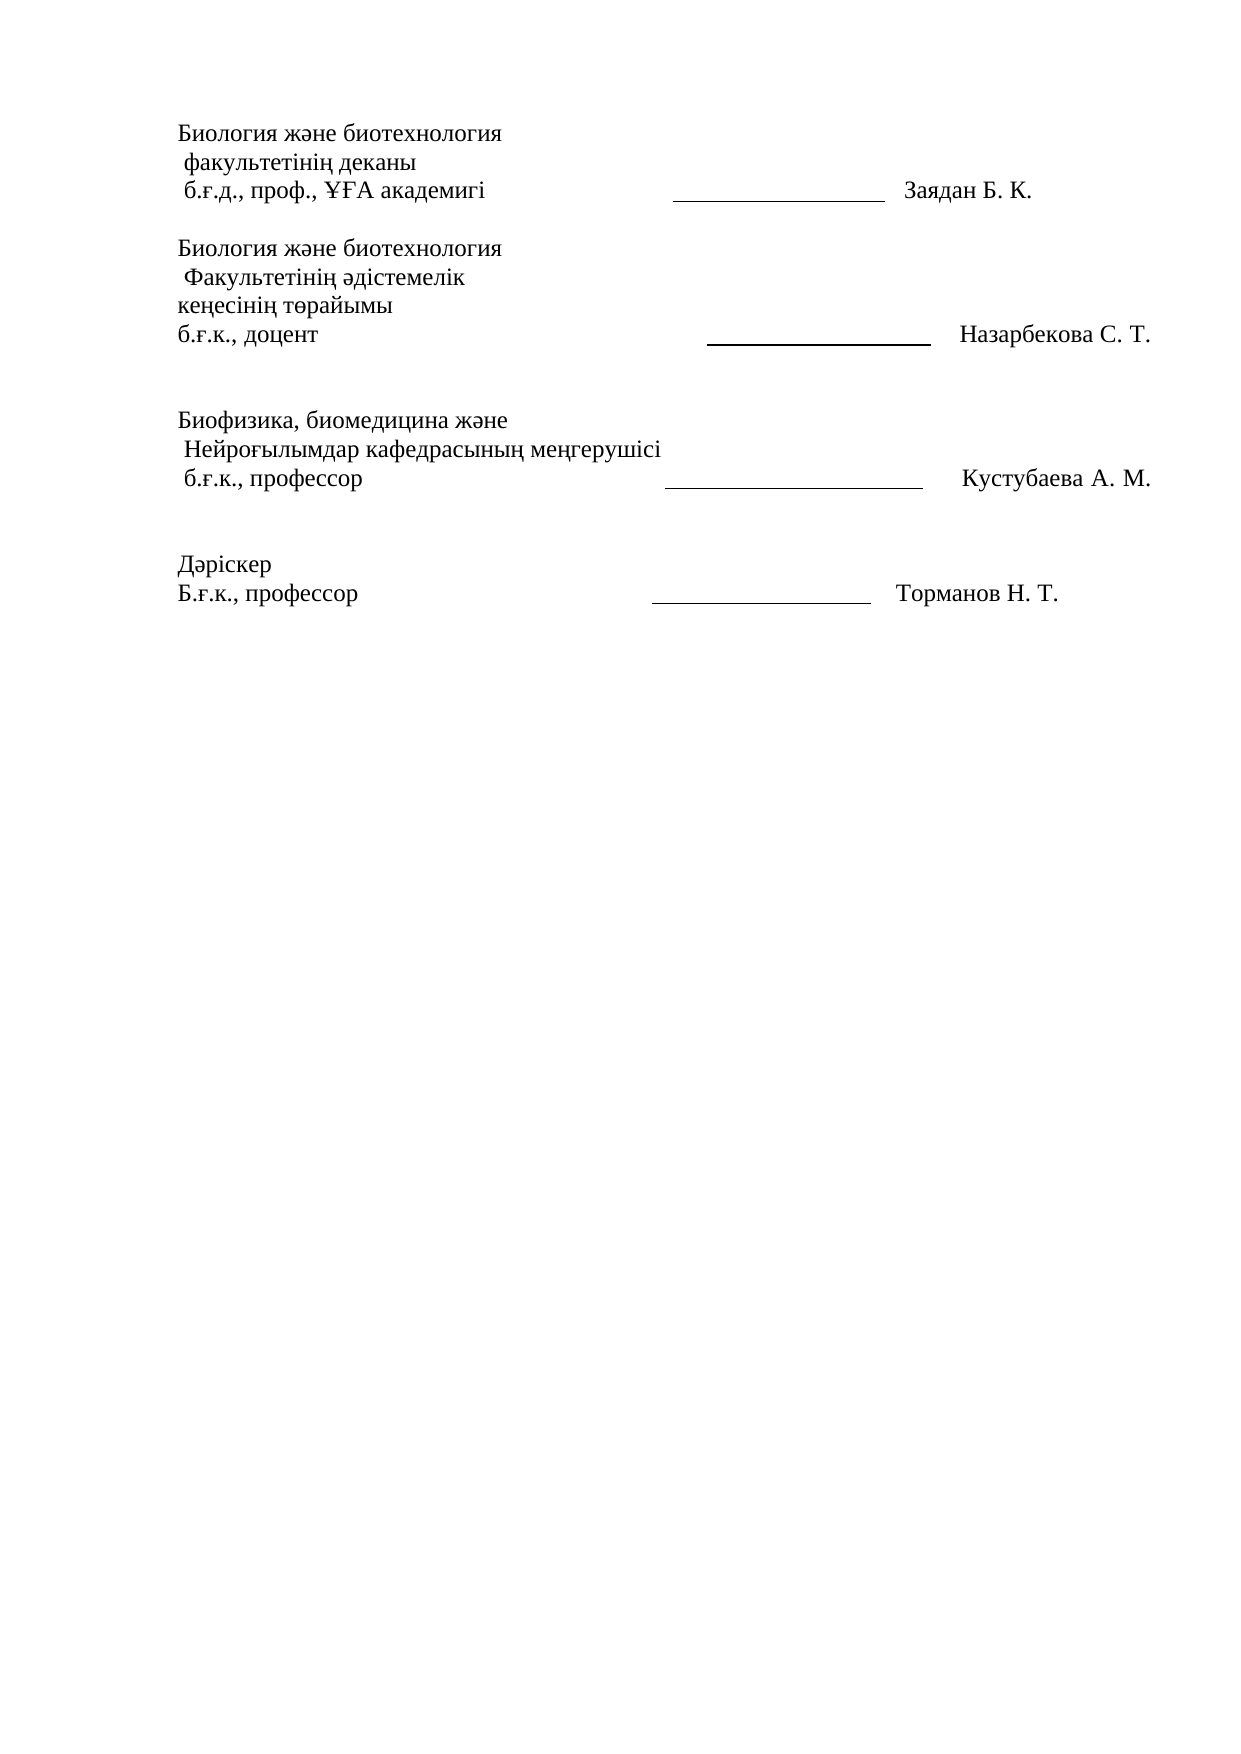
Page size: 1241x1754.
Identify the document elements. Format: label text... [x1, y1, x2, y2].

text кеңесінің төрайымы [177, 291, 1152, 319]
text б.ғ.д., проф., ҰҒА академигі Заядан Б. К. [177, 176, 1152, 204]
text б.ғ.к., доцент Назарбекова С. Т. [177, 319, 1152, 377]
text Биофизика, биомедицина және [177, 406, 1152, 434]
text Биология және биотехнология [177, 118, 1152, 147]
text Нейроғылымдар кафедрасының меңгерушісі [177, 434, 1152, 463]
text б.ғ.к., профессор Кустубаева А. М. [177, 463, 1152, 521]
text Биология және биотехнология [177, 233, 1152, 262]
text Б.ғ.к., профессор Торманов Н. Т. [177, 578, 1152, 607]
text факультетінің деканы [177, 147, 1152, 176]
text Факультетінің әдістемелік [177, 262, 1152, 291]
text Дәріскер [177, 549, 1152, 578]
